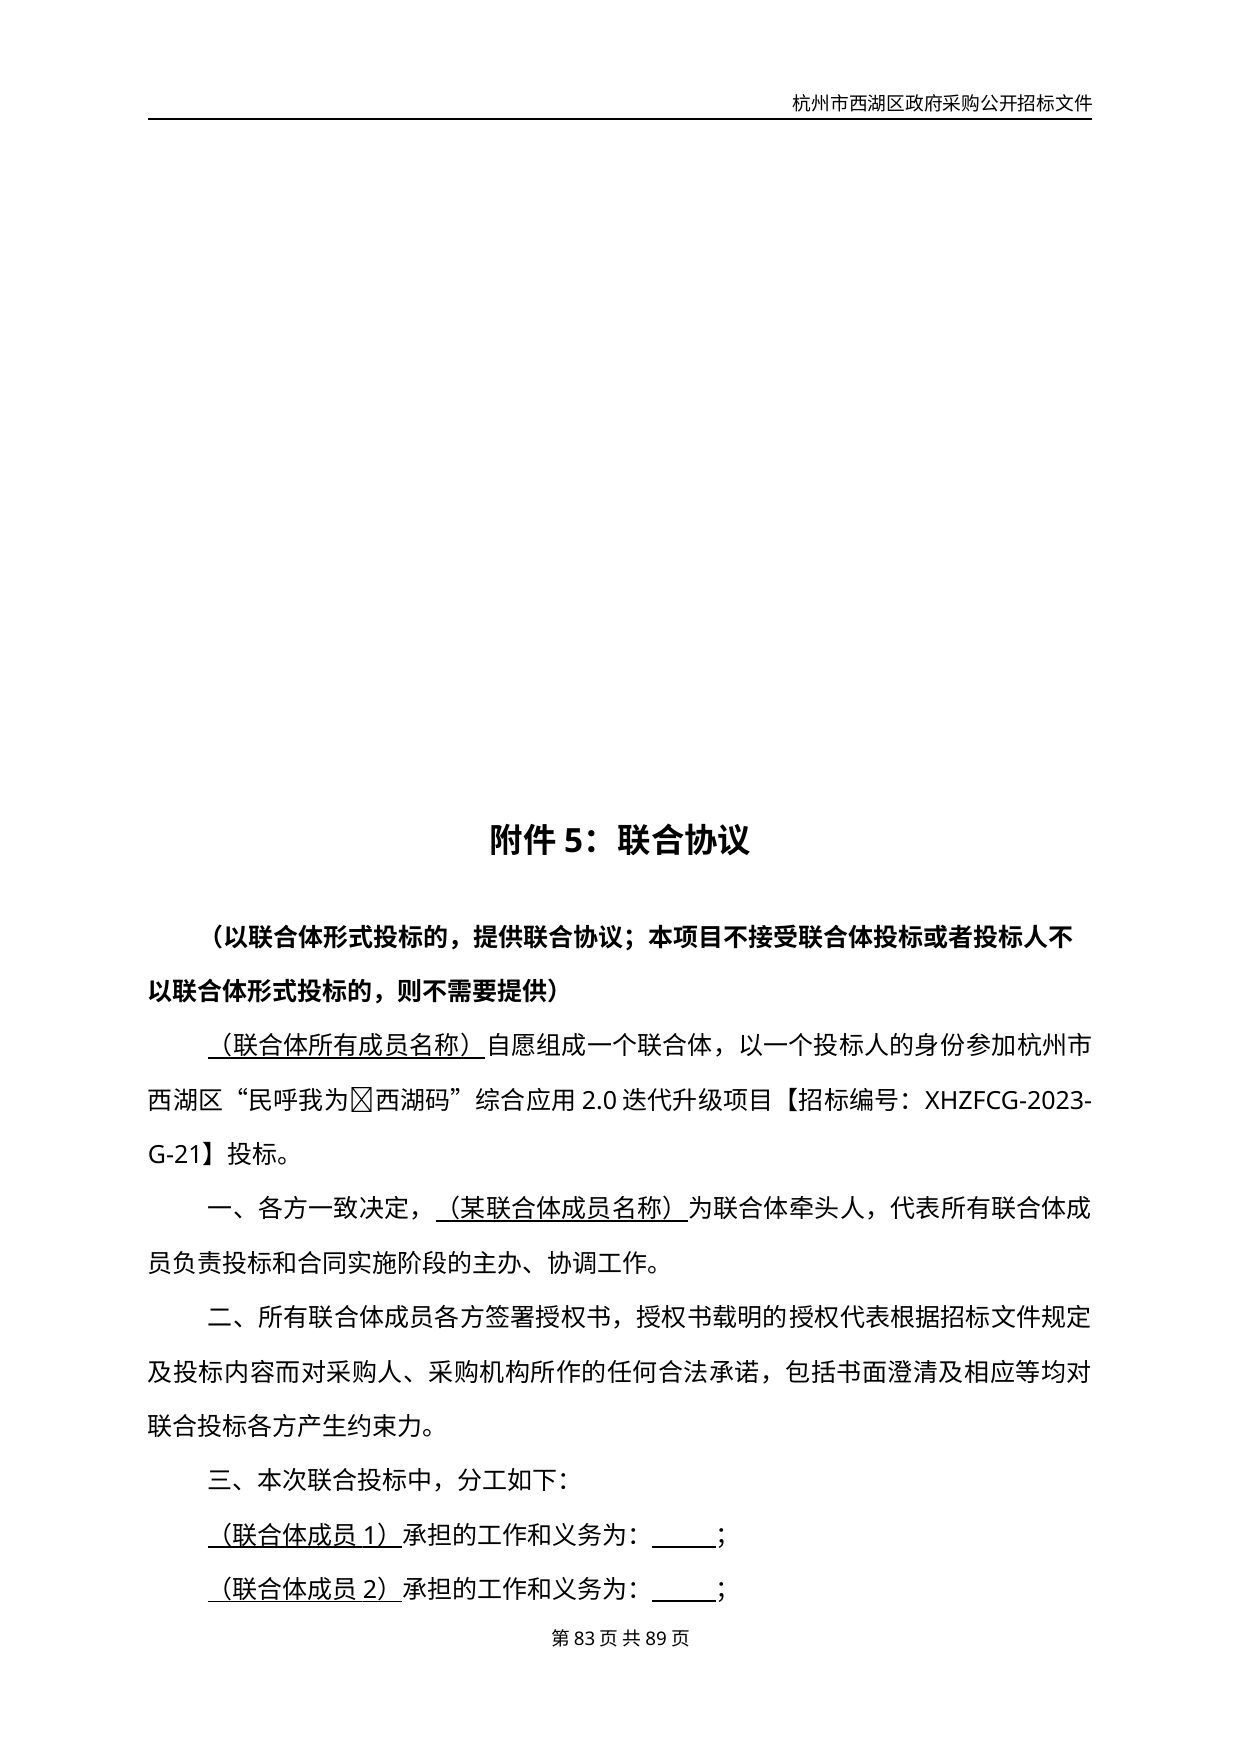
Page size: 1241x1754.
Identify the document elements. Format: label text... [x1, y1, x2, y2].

text （联合体所有成员名称）自愿组成一个联合体，以一个投标人的身份参加杭州市西湖区“民呼我为西湖码”综合应用2.0迭代升级项目【招标编号：XHZFCG-2023-G-21】投标。 [148, 1026, 1092, 1171]
text （以联合体形式投标的，提供联合协议；本项目不接受联合体投标或者投标人不以联合体形式投标的，则不需要提供） [148, 917, 1092, 1008]
text 附件5：联合协议 [148, 814, 1092, 863]
text （联合体成员2）承担的工作和义务为： ； [148, 1569, 1092, 1606]
text （联合体成员1）承担的工作和义务为： ； [148, 1515, 1092, 1551]
text 二、所有联合体成员各方签署授权书，授权书载明的授权代表根据招标文件规定及投标内容而对采购人、采购机构所作的任何合法承诺，包括书面澄清及相应等均对联合投标各方产生约束力。 [148, 1298, 1092, 1443]
text 三、本次联合投标中，分工如下： [148, 1461, 1092, 1497]
text 一、各方一致决定，（某联合体成员名称）为联合体牵头人，代表所有联合体成员负责投标和合同实施阶段的主办、协调工作。 [148, 1189, 1092, 1279]
